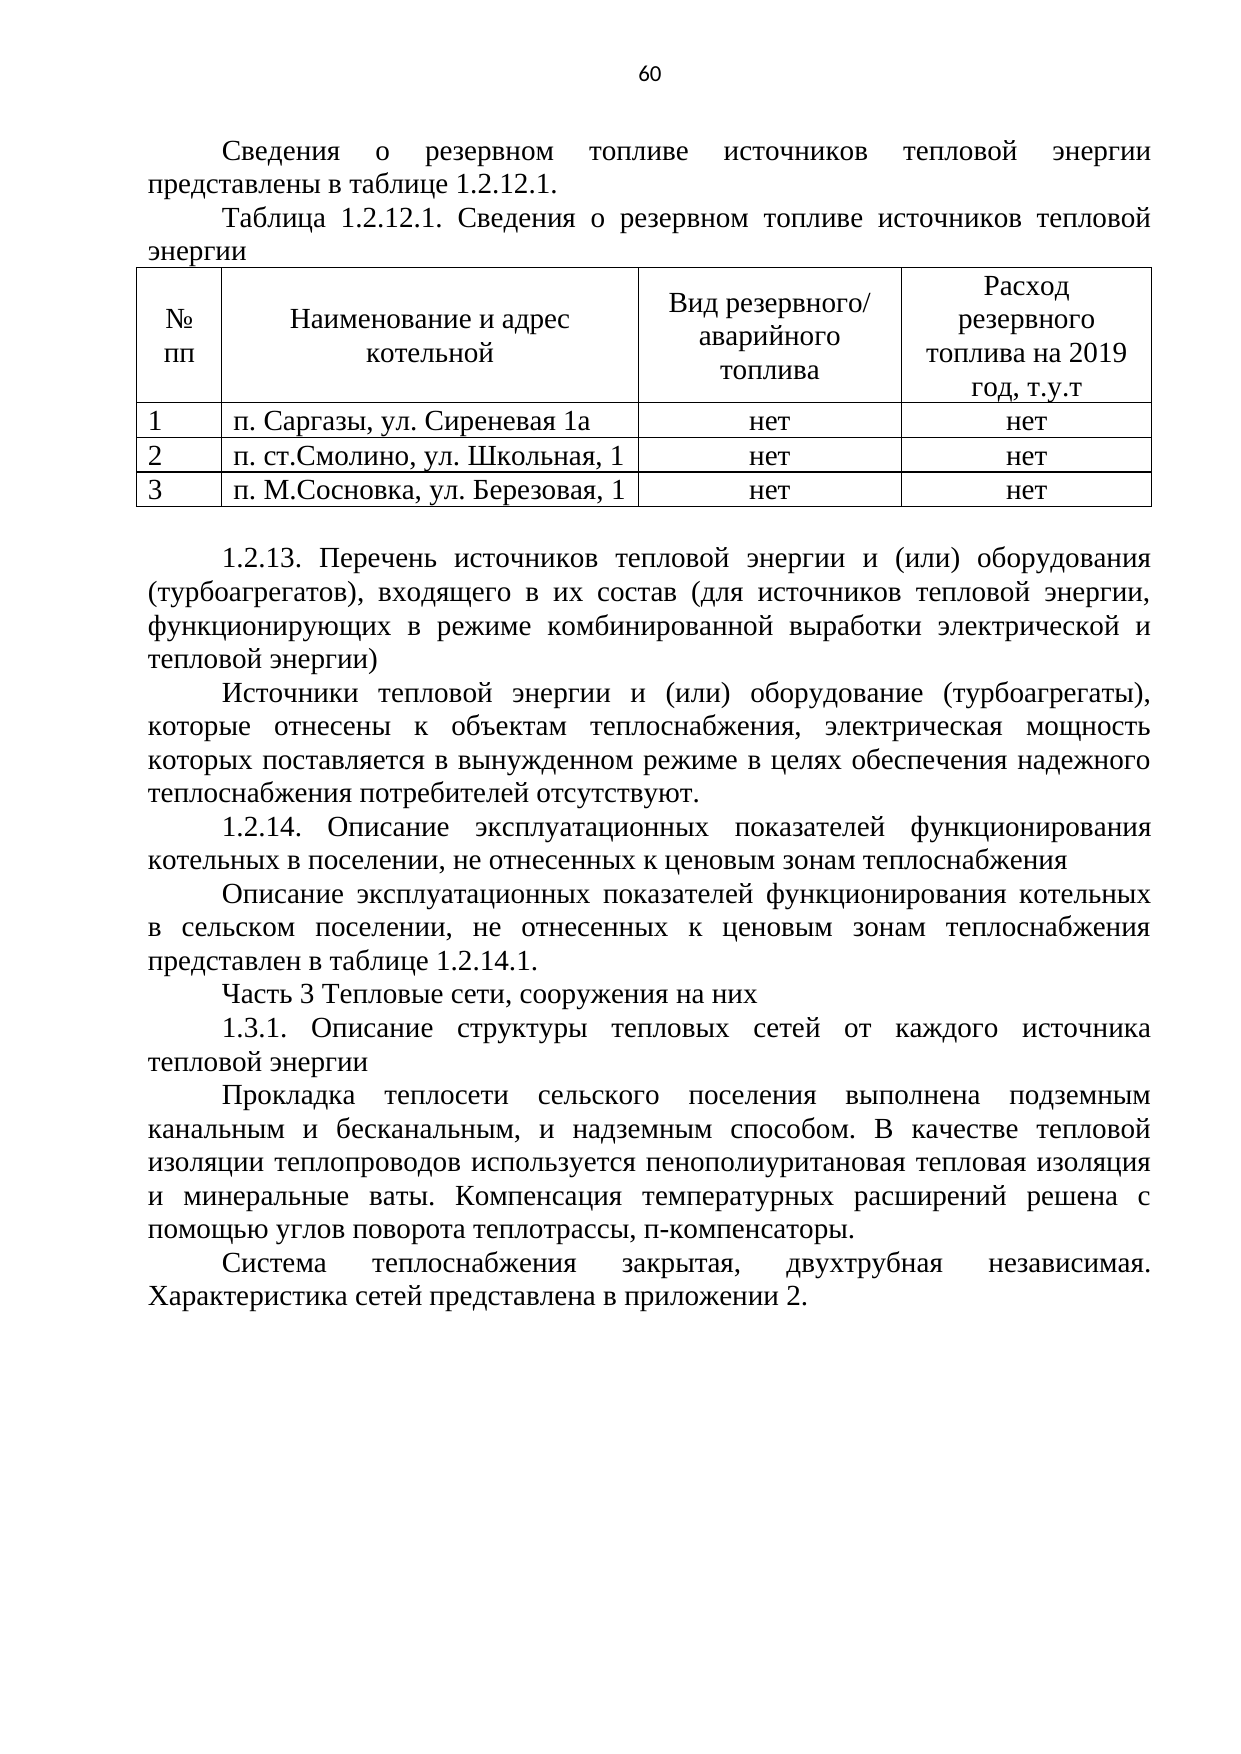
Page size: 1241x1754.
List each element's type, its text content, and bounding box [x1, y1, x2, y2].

table_cell 2 [137, 438, 221, 471]
table_header Наименование и адрес котельной [222, 268, 638, 402]
table_cell нет [639, 403, 901, 437]
table_cell 3 [137, 473, 221, 506]
text Часть 3 Тепловые сети, сооружения на них [148, 977, 1152, 1010]
text 1.2.13. Перечень источников тепловой энергии и (или) оборудования (турбоагрегатов), входящего в их состав (для источников тепловой энергии, функционирующих в режиме комбинированной выработки электрической и тепловой энергии) [148, 541, 1152, 675]
table_cell п. Саргазы, ул. Сиреневая 1а [222, 403, 638, 437]
table_cell нет [902, 438, 1151, 471]
table_cell п. М.Сосновка, ул. Березовая, 1 [222, 473, 638, 506]
text 1.3.1. Описание структуры тепловых сетей от каждого источника тепловой энергии [148, 1010, 1152, 1077]
text Система теплоснабжения закрытая, двухтрубная независимая. Характеристика сетей представлена в приложении 2. [148, 1245, 1152, 1312]
table_cell 1 [137, 403, 221, 437]
text Описание эксплуатационных показателей функционирования котельных в сельском поселении, не отнесенных к ценовым зонам теплоснабжения представлен в таблице 1.2.14.1. [148, 876, 1152, 977]
text Сведения о резервном топливе источников тепловой энергии представлены в таблице 1.2.12.1. [148, 133, 1152, 200]
text Источники тепловой энергии и (или) оборудование (турбоагрегаты), которые отнесены к объектам теплоснабжения, электрическая мощность которых поставляется в вынужденном режиме в целях обеспечения надежного теплоснабжения потребителей отсутствуют. [148, 675, 1152, 809]
text Прокладка теплосети сельского поселения выполнена подземным канальным и бесканальным, и надземным способом. В качестве тепловой изоляции теплопроводов используется пенополиуритановая тепловая изоляция и минеральные ваты. Компенсация температурных расширений решена с помощью углов поворота теплотрассы, п-компенсаторы. [148, 1077, 1152, 1245]
table_cell нет [902, 403, 1151, 437]
table_cell п. ст.Смолино, ул. Школьная, 1 [222, 438, 638, 471]
text Таблица 1.2.12.1. Сведения о резервном топливе источников тепловой энергии [148, 200, 1152, 267]
table_header Расход резервного топлива на 2019 год, т.у.т [902, 268, 1151, 402]
table_cell нет [639, 438, 901, 471]
table_header Вид резервного/ аварийного топлива [639, 268, 901, 402]
text 1.2.14. Описание эксплуатационных показателей функционирования котельных в поселении, не отнесенных к ценовым зонам теплоснабжения [148, 809, 1152, 876]
table_cell нет [639, 473, 901, 506]
table_header № пп [137, 268, 221, 402]
table_cell нет [902, 473, 1151, 506]
